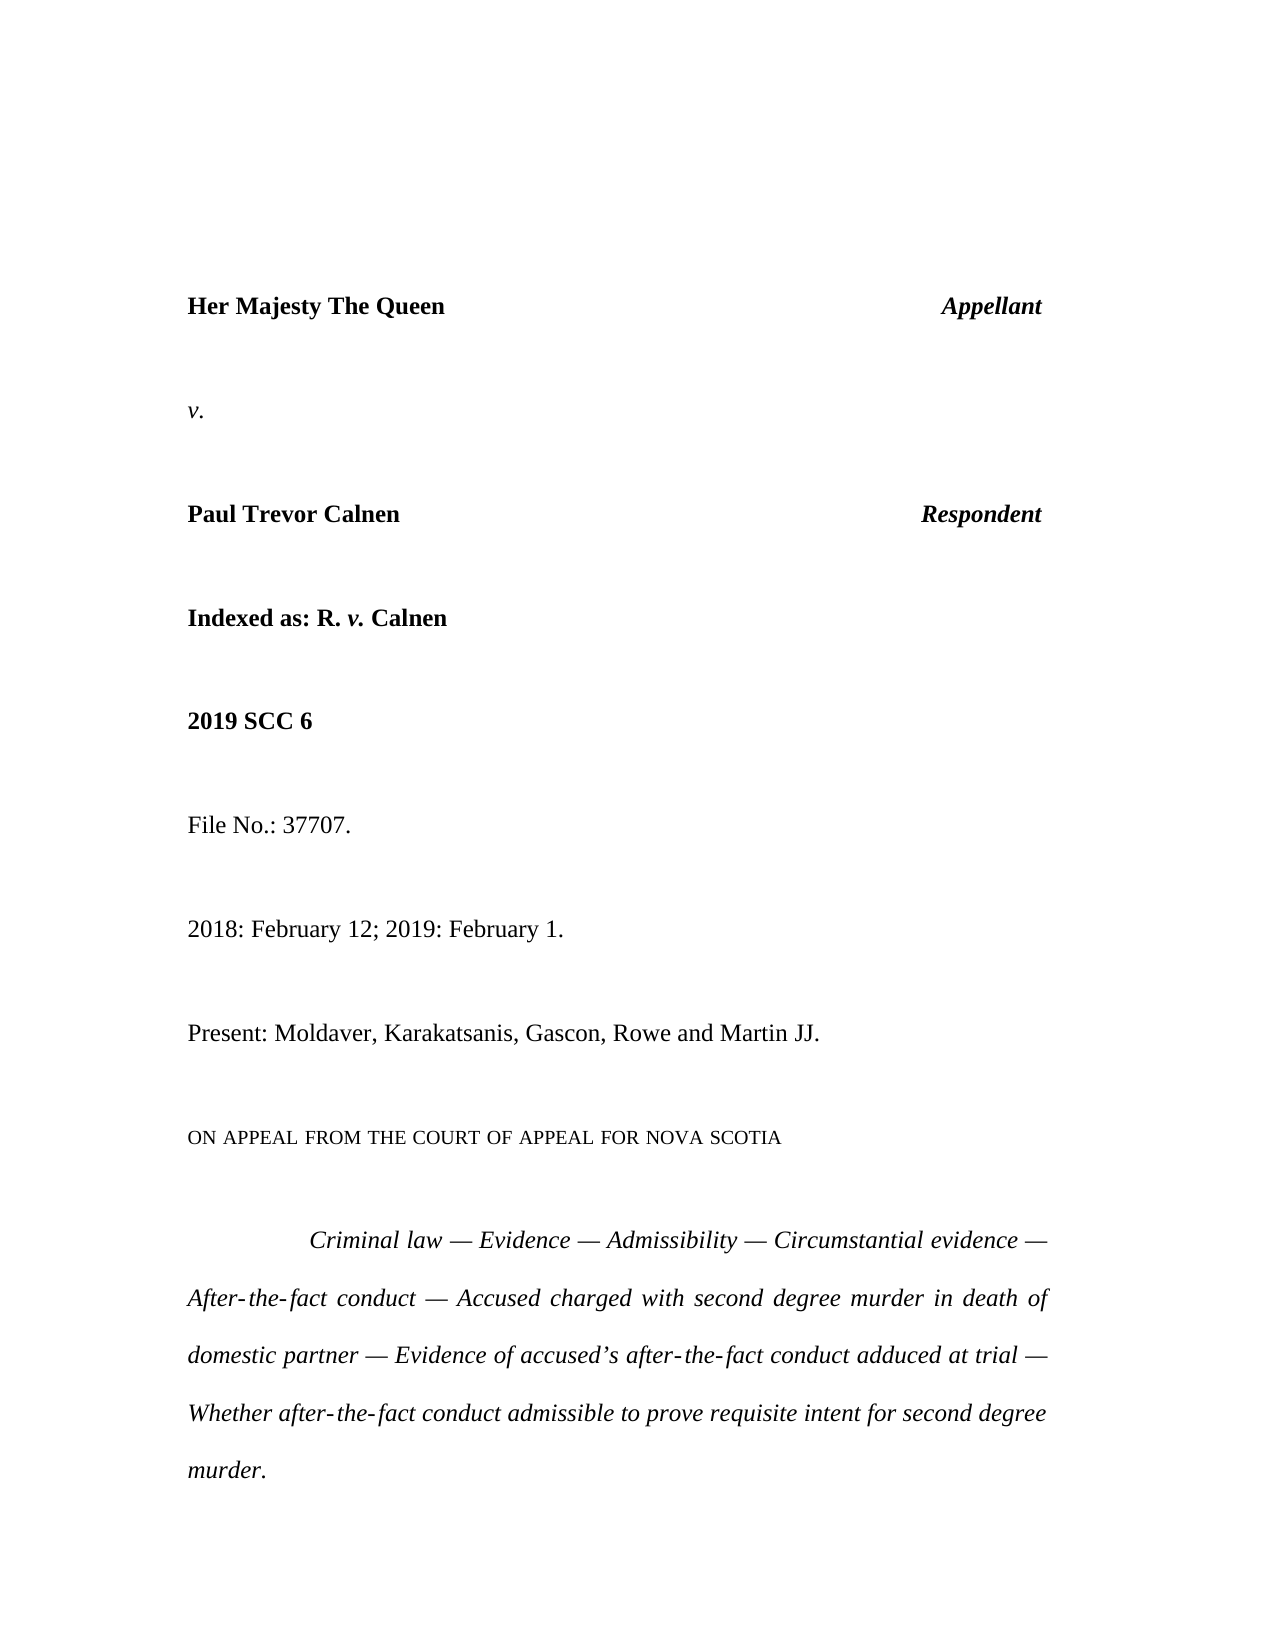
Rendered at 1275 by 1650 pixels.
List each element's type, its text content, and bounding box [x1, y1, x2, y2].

text File No.: 37707. [187, 810, 1050, 839]
text v. [187, 395, 1050, 424]
text on appeal from the court of appeal for nova scotia [187, 1121, 1050, 1150]
text Indexed as: R. v. Calnen [187, 603, 1050, 631]
text Criminal law — Evidence — Admissibility — Circumstantial evidence — After-the-fact conduct — Accused charged with second degree murder in death of domestic partner — Evidence of accused’s after-the-fact conduct adduced at trial — Whether after-the-fact conduct admissible to prove requisite intent for second degree murder. [187, 1225, 1050, 1484]
text 2018: February 12; 2019: February 1. [187, 914, 1050, 943]
text 2019 SCC 6 [187, 706, 1050, 735]
text Her Majesty The Queen Appellant [187, 291, 1050, 320]
text Paul Trevor Calnen Respondent [187, 499, 1050, 528]
text Present: Moldaver, Karakatsanis, Gascon, Rowe and Martin JJ. [187, 1018, 1050, 1046]
